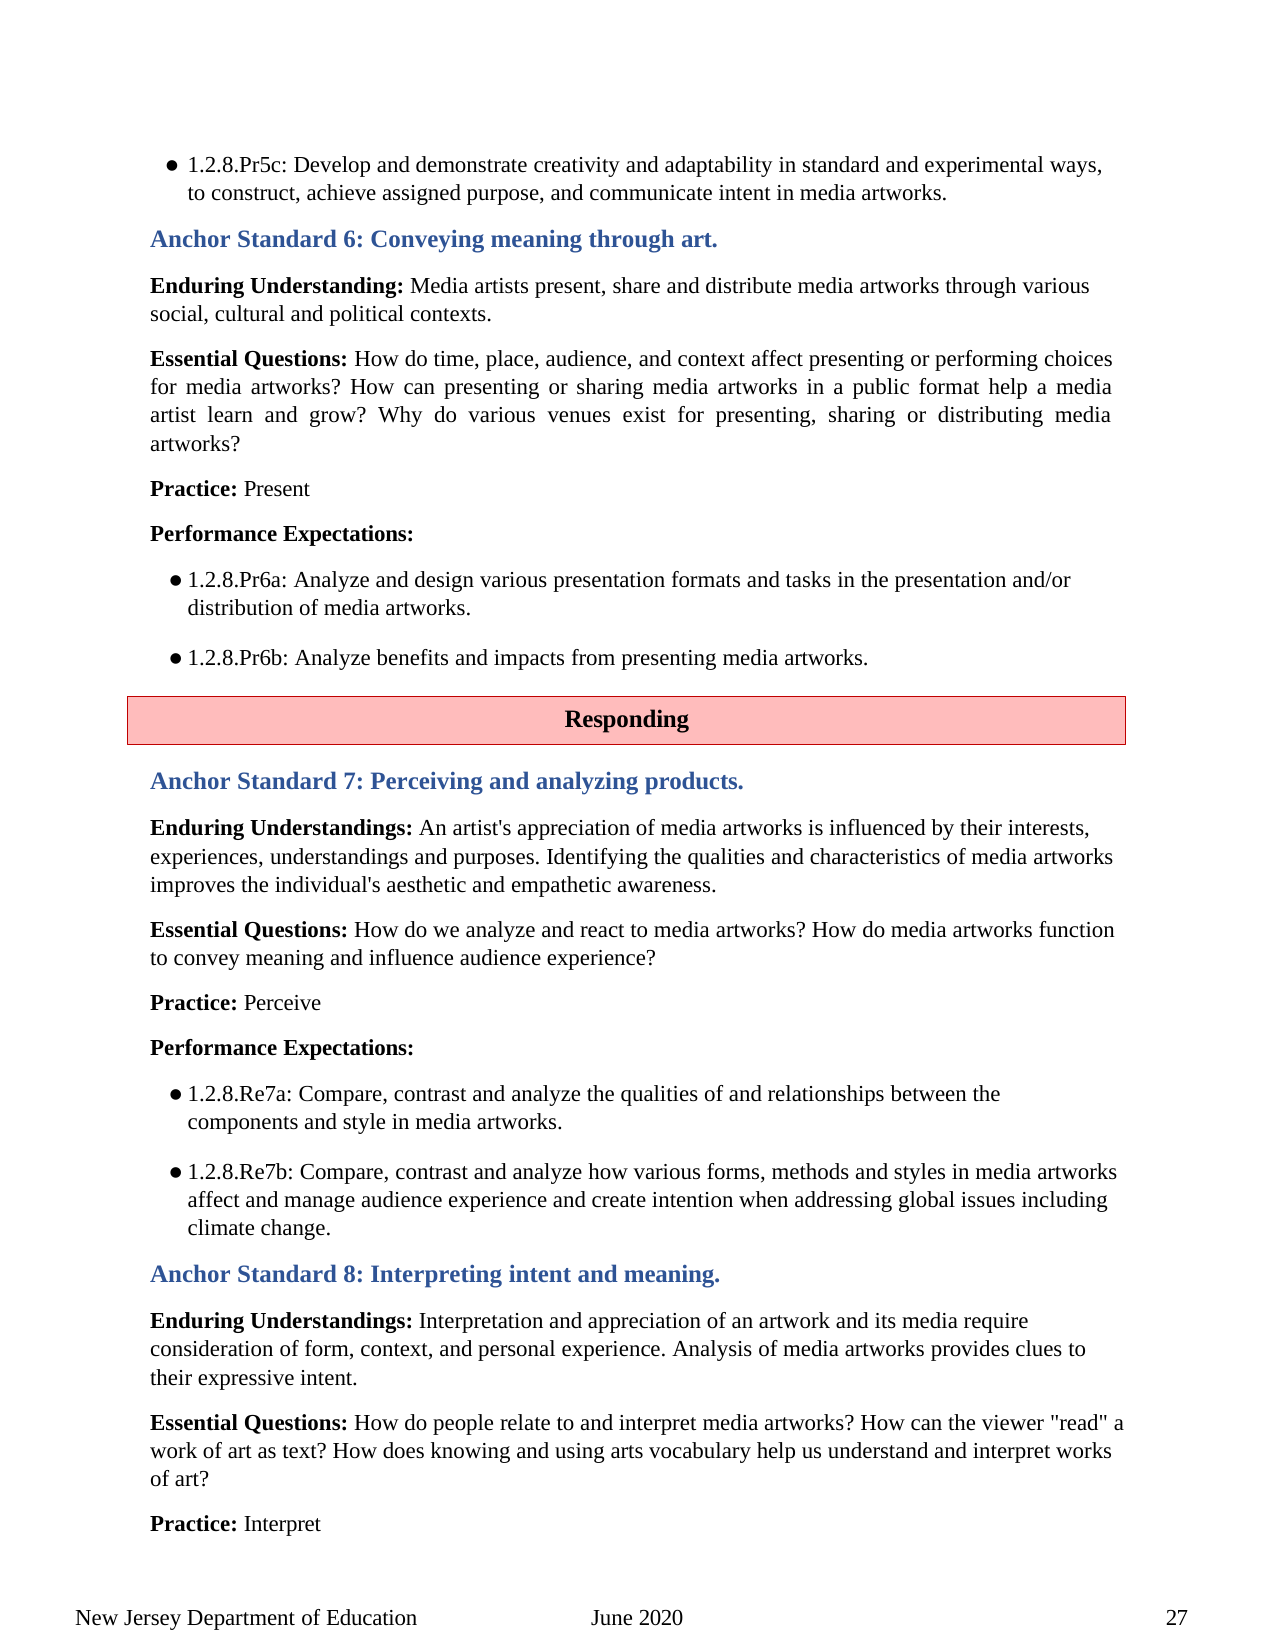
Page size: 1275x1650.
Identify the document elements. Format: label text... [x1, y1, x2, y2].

text Enduring Understandings: Interpretation and appreciation of an artwork and its media require consideration of form, context, and personal experience. Analysis of media artworks provides clues to their expressive intent. [150, 1307, 1118, 1390]
list 1.2.8.Pr6a: Analyze and design various presentation formats and tasks in the presentation and/or distribution of media artworks. [169, 565, 1071, 620]
text Enduring Understandings: An artist's appreciation of media artworks is influenced by their interests, experiences, understandings and purposes. Identifying the qualities and characteristics of media artworks improves the individual's aesthetic and empathetic awareness. [150, 814, 1160, 898]
text Enduring Understanding: Media artists present, share and distribute media artworks through various social, cultural and political contexts. [150, 272, 1118, 326]
list 1.2.8.Pr5c: Develop and demonstrate creativity and adaptability in standard and experimental ways, to construct, achieve assigned purpose, and communicate intent in media artworks. [165, 150, 1102, 205]
subtitle Performance Expectations: [150, 520, 1160, 546]
text Practice: Perceive [150, 989, 1160, 1016]
text Practice: Interpret [150, 1510, 1160, 1537]
text Practice: Present [150, 475, 1160, 501]
list 1.2.8.Re7a: Compare, contrast and analyze the qualities of and relationships between the components and style in media artworks. [169, 1079, 1117, 1134]
subtitle Anchor Standard 7: Perceiving and analyzing products. [150, 766, 1160, 795]
subtitle Performance Expectations: [150, 1034, 1160, 1061]
text Essential Questions: How do time, place, audience, and context affect presenting or performing choices for media artworks? How can presenting or sharing media artworks in a public format help a media artist learn and grow? Why do various venues exist for presenting, sharing or distributing media artworks? [150, 345, 1113, 456]
list 1.2.8.Pr6b: Analyze benefits and impacts from presenting media artworks. [169, 643, 1160, 671]
subtitle Anchor Standard 8: Interpreting intent and meaning. [150, 1259, 1160, 1287]
subtitle Anchor Standard 6: Conveying meaning through art. [150, 224, 1160, 252]
text Essential Questions: How do people relate to and interpret media artworks? How can the viewer "read" a work of art as text? How does knowing and using arts vocabulary help us understand and interpret works of art? [150, 1409, 1125, 1492]
text Essential Questions: How do we analyze and react to media artworks? How do media artworks function to convey meaning and influence audience experience? [150, 916, 1118, 971]
list 1.2.8.Re7b: Compare, contrast and analyze how various forms, methods and styles in media artworks affect and manage audience experience and create intention when addressing global issues including climate change. [169, 1157, 1117, 1241]
